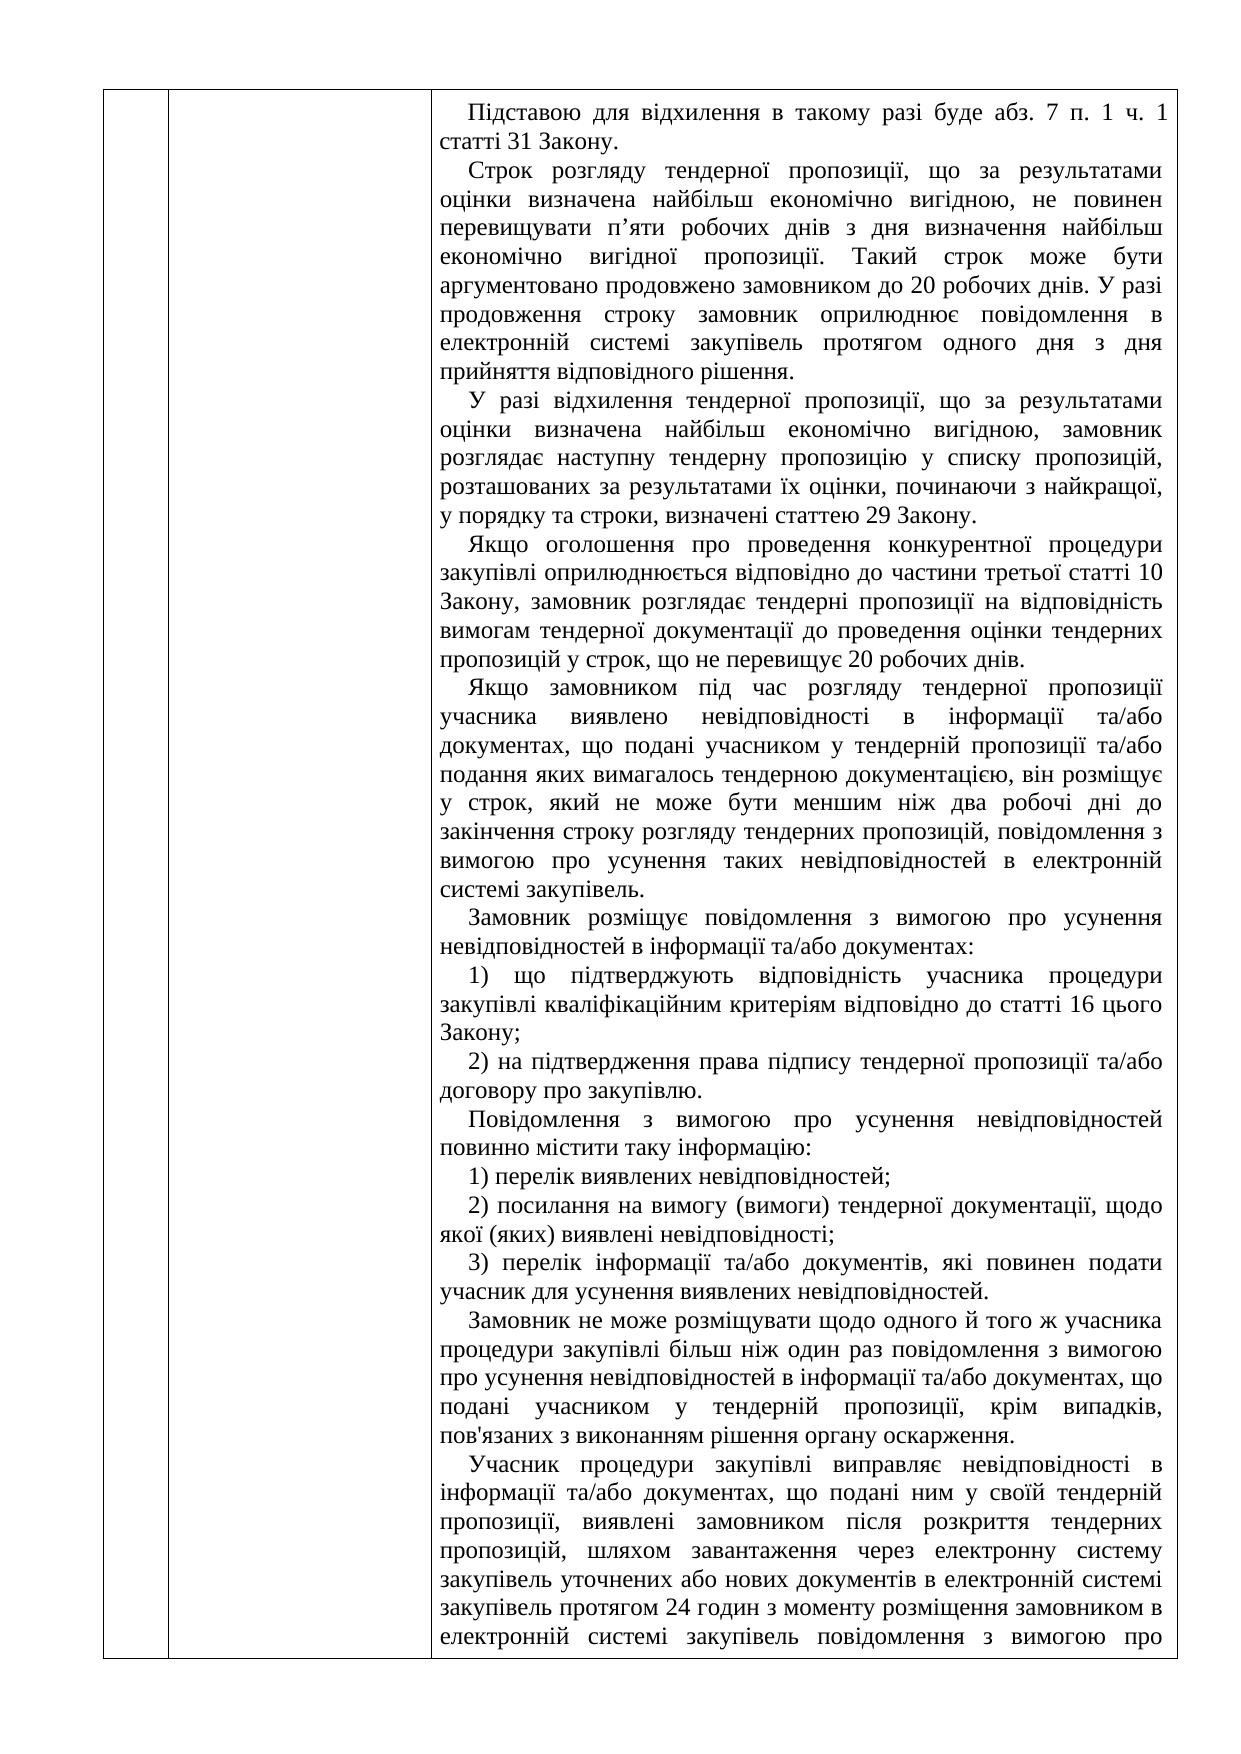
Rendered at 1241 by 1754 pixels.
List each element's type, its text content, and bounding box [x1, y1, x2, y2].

table_cell 2 [104, 90, 168, 1658]
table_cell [169, 90, 431, 1658]
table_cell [432, 90, 1177, 1658]
